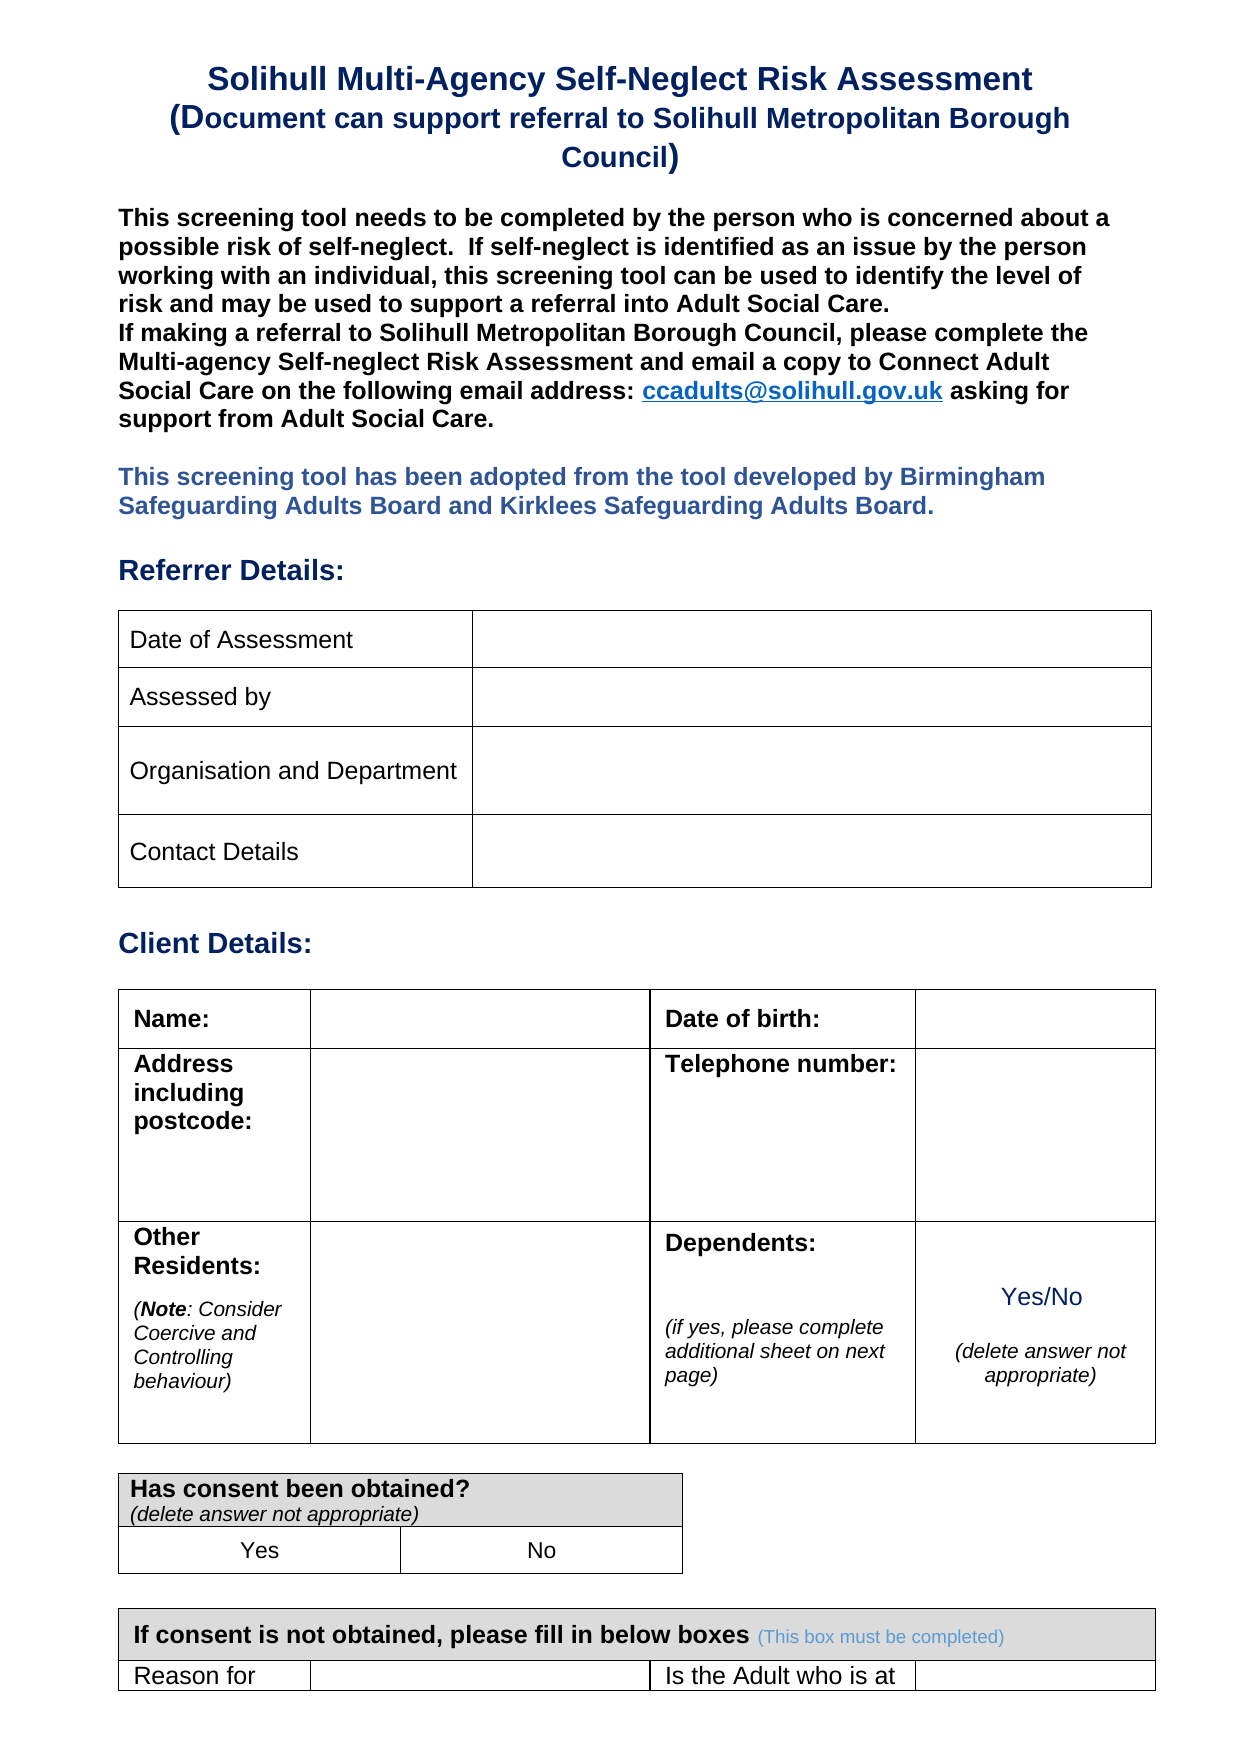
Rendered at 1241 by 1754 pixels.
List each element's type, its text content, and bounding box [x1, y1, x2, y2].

table_cell [473, 815, 1151, 887]
table_cell [311, 1049, 649, 1221]
table_cell Telephone number: [651, 1049, 915, 1221]
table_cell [119, 1661, 310, 1690]
table_header If consent is not obtained, please fill in below boxes (This box must be completed) [119, 1609, 1155, 1660]
subtitle Solihull Multi-Agency Self-Neglect Risk Assessment [118, 59, 1122, 97]
table_header Name: [119, 990, 310, 1048]
table_cell Yes [119, 1527, 400, 1573]
table_cell Yes/No (delete answer not appropriate) [916, 1222, 1155, 1443]
table_header Date of Assessment [119, 611, 472, 667]
table_cell [473, 727, 1151, 814]
table_cell [916, 1049, 1155, 1221]
table_cell Other Residents: (Note: Consider Coercive and Controlling behaviour) [119, 1222, 310, 1443]
table_cell [473, 668, 1151, 726]
subtitle (Document can support referral to Solihull Metropolitan Borough Council) [118, 97, 1122, 174]
text Client Details: [118, 926, 1122, 960]
table_cell Organisation and Department [119, 727, 472, 814]
text Referrer Details: [118, 553, 1122, 586]
table_cell Address including postcode: [119, 1049, 310, 1221]
table_header Has consent been obtained? (delete answer not appropriate) [119, 1474, 682, 1526]
table_header Date of birth: [651, 990, 915, 1048]
text This screening tool needs to be completed by the person who is concerned about a possible risk of self-neglect. If self-neglect is identified as an issue by the person working with an individual, this screening tool can be used to identify the level of risk and may be used to support a referral into Adult Social Care. [118, 203, 1122, 318]
table_cell [311, 1222, 649, 1443]
table_header [311, 990, 649, 1048]
table_cell No [401, 1527, 682, 1573]
table_cell [311, 1661, 649, 1690]
table_cell Dependents: (if yes, please complete additional sheet on next page) [651, 1222, 915, 1443]
table_header [916, 990, 1155, 1048]
text This screening tool has been adopted from the tool developed by Birmingham Safeguarding Adults Board and Kirklees Safeguarding Adults Board. [118, 462, 1122, 519]
table_cell Contact Details [119, 815, 472, 887]
text If making a referral to Solihull Metropolitan Borough Council, please complete the Multi-agency Self-neglect Risk Assessment and email a copy to Connect Adult Social Care on the following email address: ccadults@solihull.gov.uk asking for support from Adult Social Care. [118, 318, 1122, 433]
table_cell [651, 1661, 915, 1690]
table_cell Assessed by [119, 668, 472, 726]
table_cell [916, 1661, 1155, 1690]
table_header [473, 611, 1151, 667]
